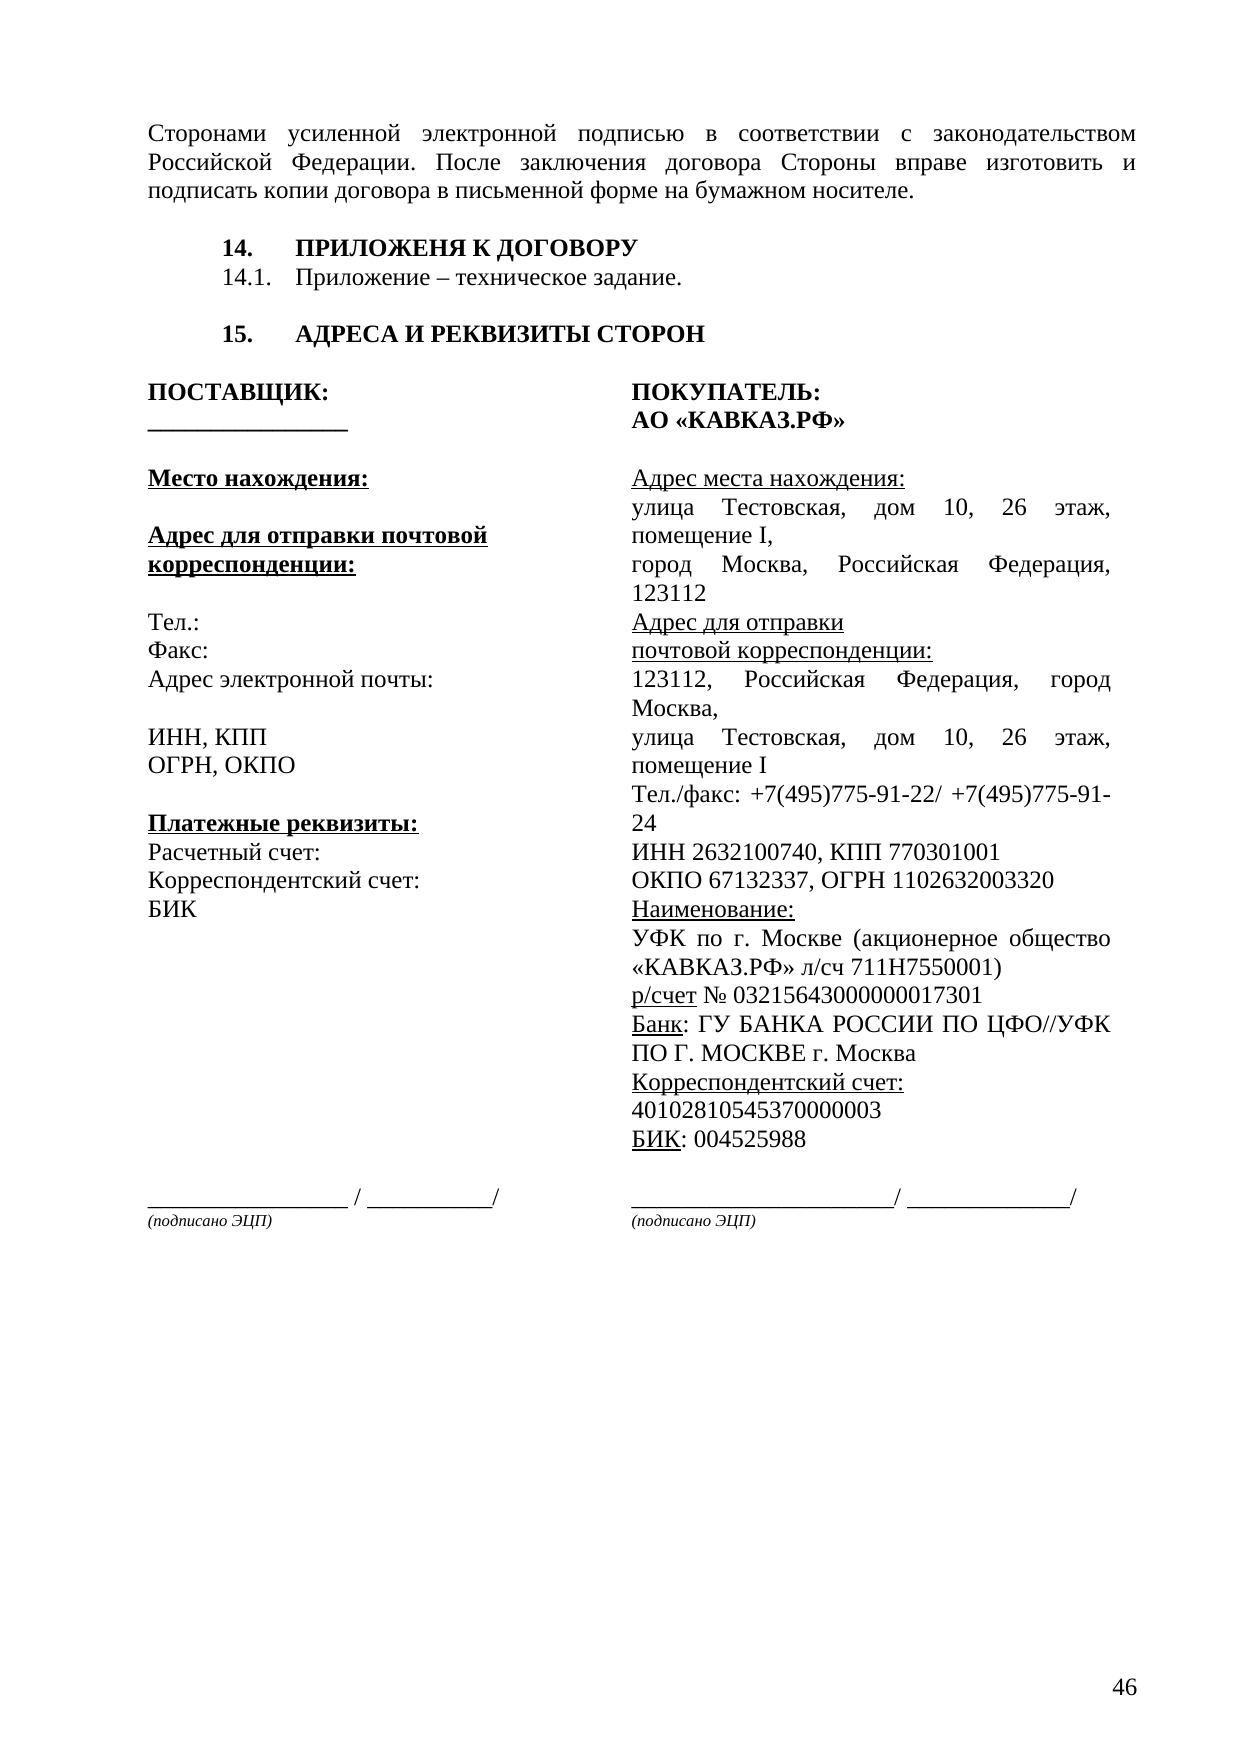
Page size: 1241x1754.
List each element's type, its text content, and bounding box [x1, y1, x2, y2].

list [148, 118, 1137, 204]
list ПРИЛОЖЕНЯ К ДОГОВОРУ [148, 233, 1137, 262]
list Приложение – техническое задание. [148, 262, 1137, 291]
table_header ПОКУПАТЕЛЬ: АО «КАВКАЗ.РФ» Адрес места нахождения: улица Тестовская, дом 10, 26 этаж, помещение I, город Москва, Российская Федерация, 123112 Адрес для отправки почтовой корреспонденции: 123112, Российская Федерация, город Москва, улица Тестовская, дом 10, 26 этаж, помещение I Тел./факс: +7(495)775-91-22/ +7(495)775-91-24 ИНН 2632100740, КПП 770301001 ОКПО 67132337, ОГРН 1102632003320 Наименование: УФК по г. Москве (акционерное общество «КАВКАЗ.РФ» л/сч 711Н7550001) р/счет № 03215643000000017301 Банк: ГУ БАНКА РОССИИ ПО ЦФО//УФК ПО Г. МОСКВЕ г. Москва Корреспондентский счет: 40102810545370000003 БИК: 004525988 _____________________/ _____________/ (подписано ЭЦП) [620, 377, 1122, 1230]
table_header ПОСТАВЩИК: ________________ Место нахождения: Адрес для отправки почтовой корреспонденции: Тел.: Факс: Адрес электронной почты: ИНН, КПП ОГРН, ОКПО Платежные реквизиты: Расчетный счет: Корреспондентский счет: БИК ________________ / __________/ (подписано ЭЦП) [136, 377, 620, 1230]
list АДРЕСА И РЕКВИЗИТЫ СТОРОН [148, 319, 1137, 348]
